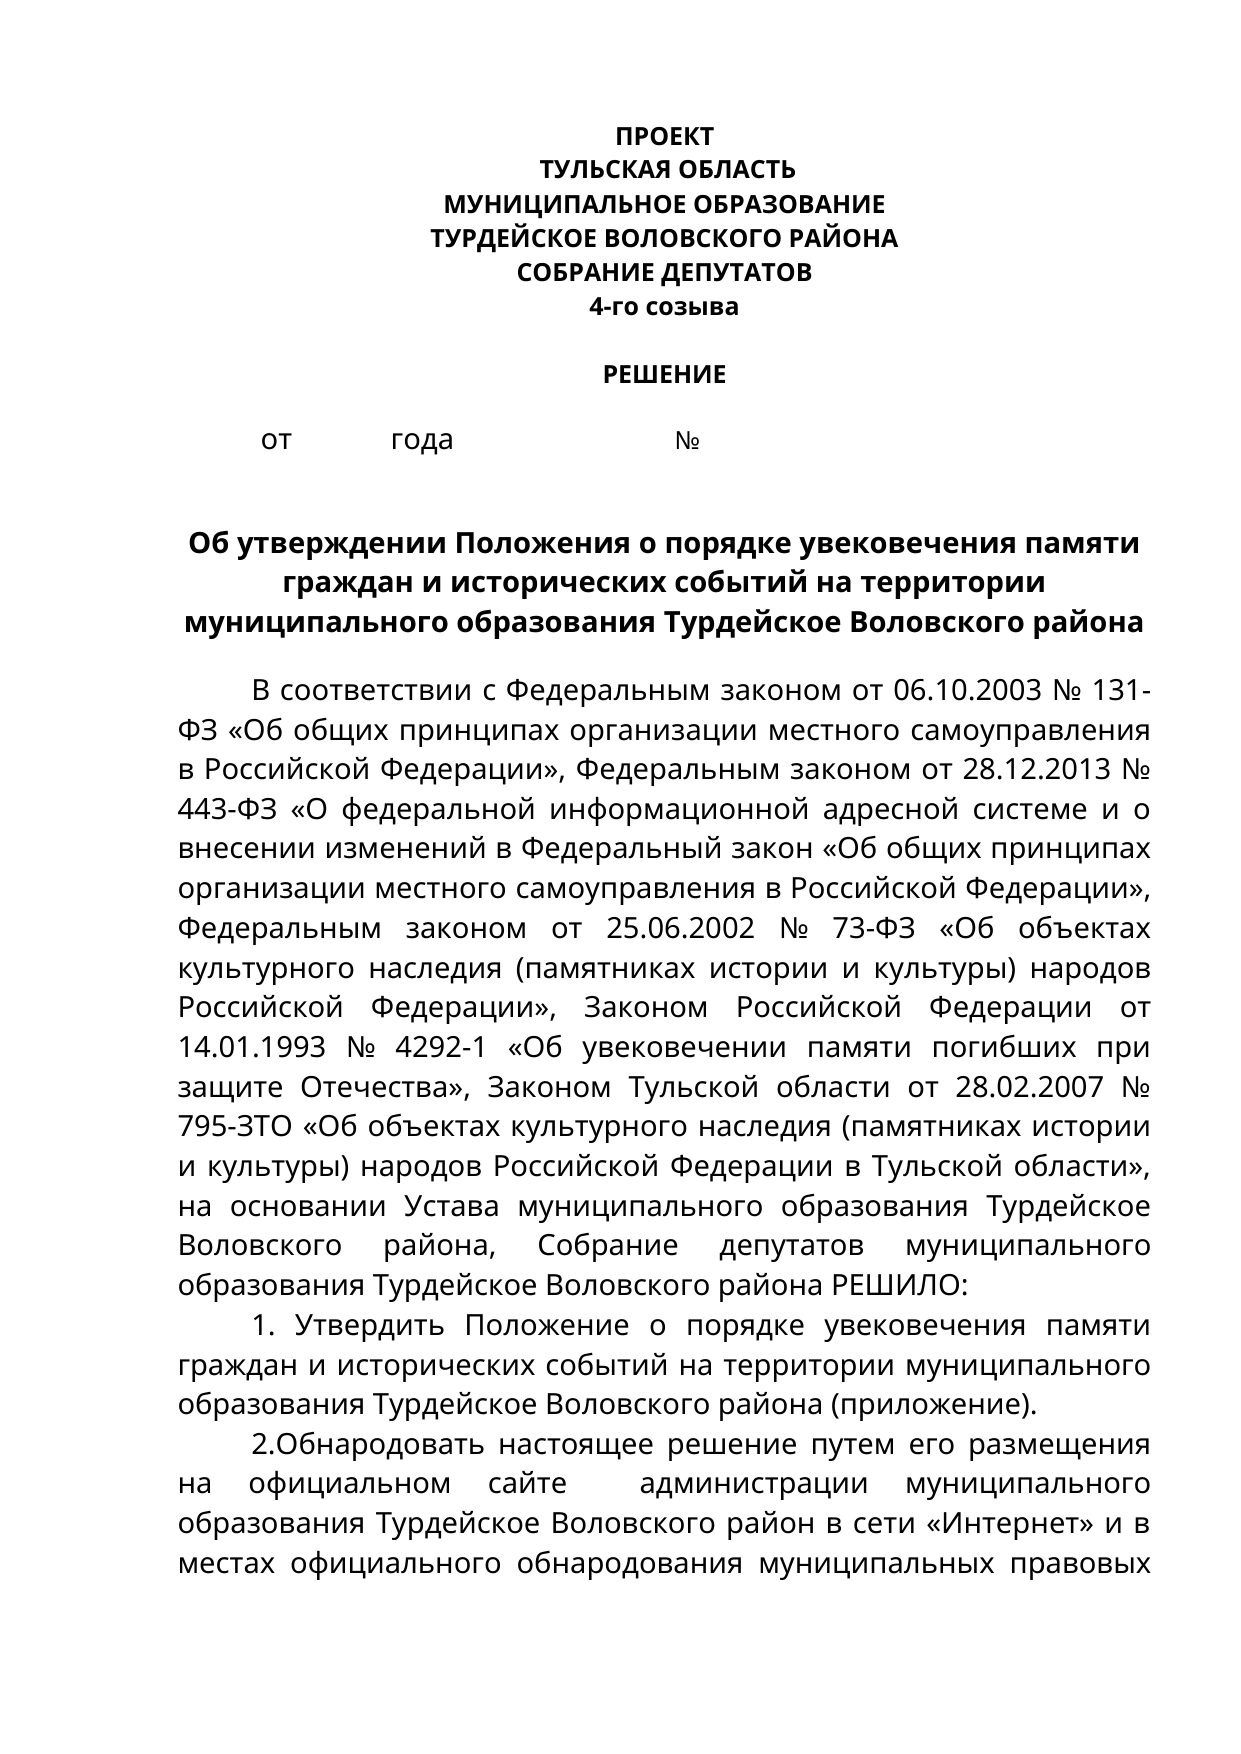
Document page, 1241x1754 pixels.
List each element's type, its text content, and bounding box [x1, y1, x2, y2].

text МУНИЦИПАЛЬНОЕ ОБРАЗОВАНИЕ [177, 186, 1152, 220]
text от года № [177, 419, 1152, 458]
text ТУЛЬСКАЯ ОБЛАСТЬ [177, 152, 1152, 186]
text ПРОЕКТ [177, 118, 1152, 152]
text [177, 1423, 1152, 1582]
text В соответствии с Федеральным законом от 06.10.2003 № 131-ФЗ «Об общих принципах организации местного самоуправления в Российской Федерации», Федеральным законом от 28.12.2013 № 443-ФЗ «О федеральной информационной адресной системе и о внесении изменений в Федеральный закон «Об общих принципах организации местного самоуправления в Российской Федерации», Федеральным законом от 25.06.2002 № 73-ФЗ «Об объектах культурного наследия (памятниках истории и культуры) народов Российской Федерации», Законом Российской Федерации от 14.01.1993 № 4292-1 «Об увековечении памяти погибших при защите Отечества», Законом Тульской области от 28.02.2007 № 795-ЗТО «Об объектах культурного наследия (памятниках истории и культуры) народов Российской Федерации в Тульской области», на основании Устава муниципального образования Турдейское Воловского района, Собрание депутатов муниципального образования Турдейское Воловского района РЕШИЛО: [177, 669, 1152, 1304]
text ТУРДЕЙСКОЕ ВОЛОВСКОГО РАЙОНА [177, 220, 1152, 254]
text СОБРАНИЕ ДЕПУТАТОВ [177, 254, 1152, 288]
text Об утверждении Положения о порядке увековечения памяти граждан и исторических событий на территории муниципального образования Турдейское Воловского района [177, 522, 1152, 641]
text 1. Утвердить Положение о порядке увековечения памяти граждан и исторических событий на территории муниципального образования Турдейское Воловского района (приложение). [177, 1304, 1152, 1423]
text 4-го созыва [177, 288, 1152, 322]
text РЕШЕНИЕ [177, 357, 1152, 391]
